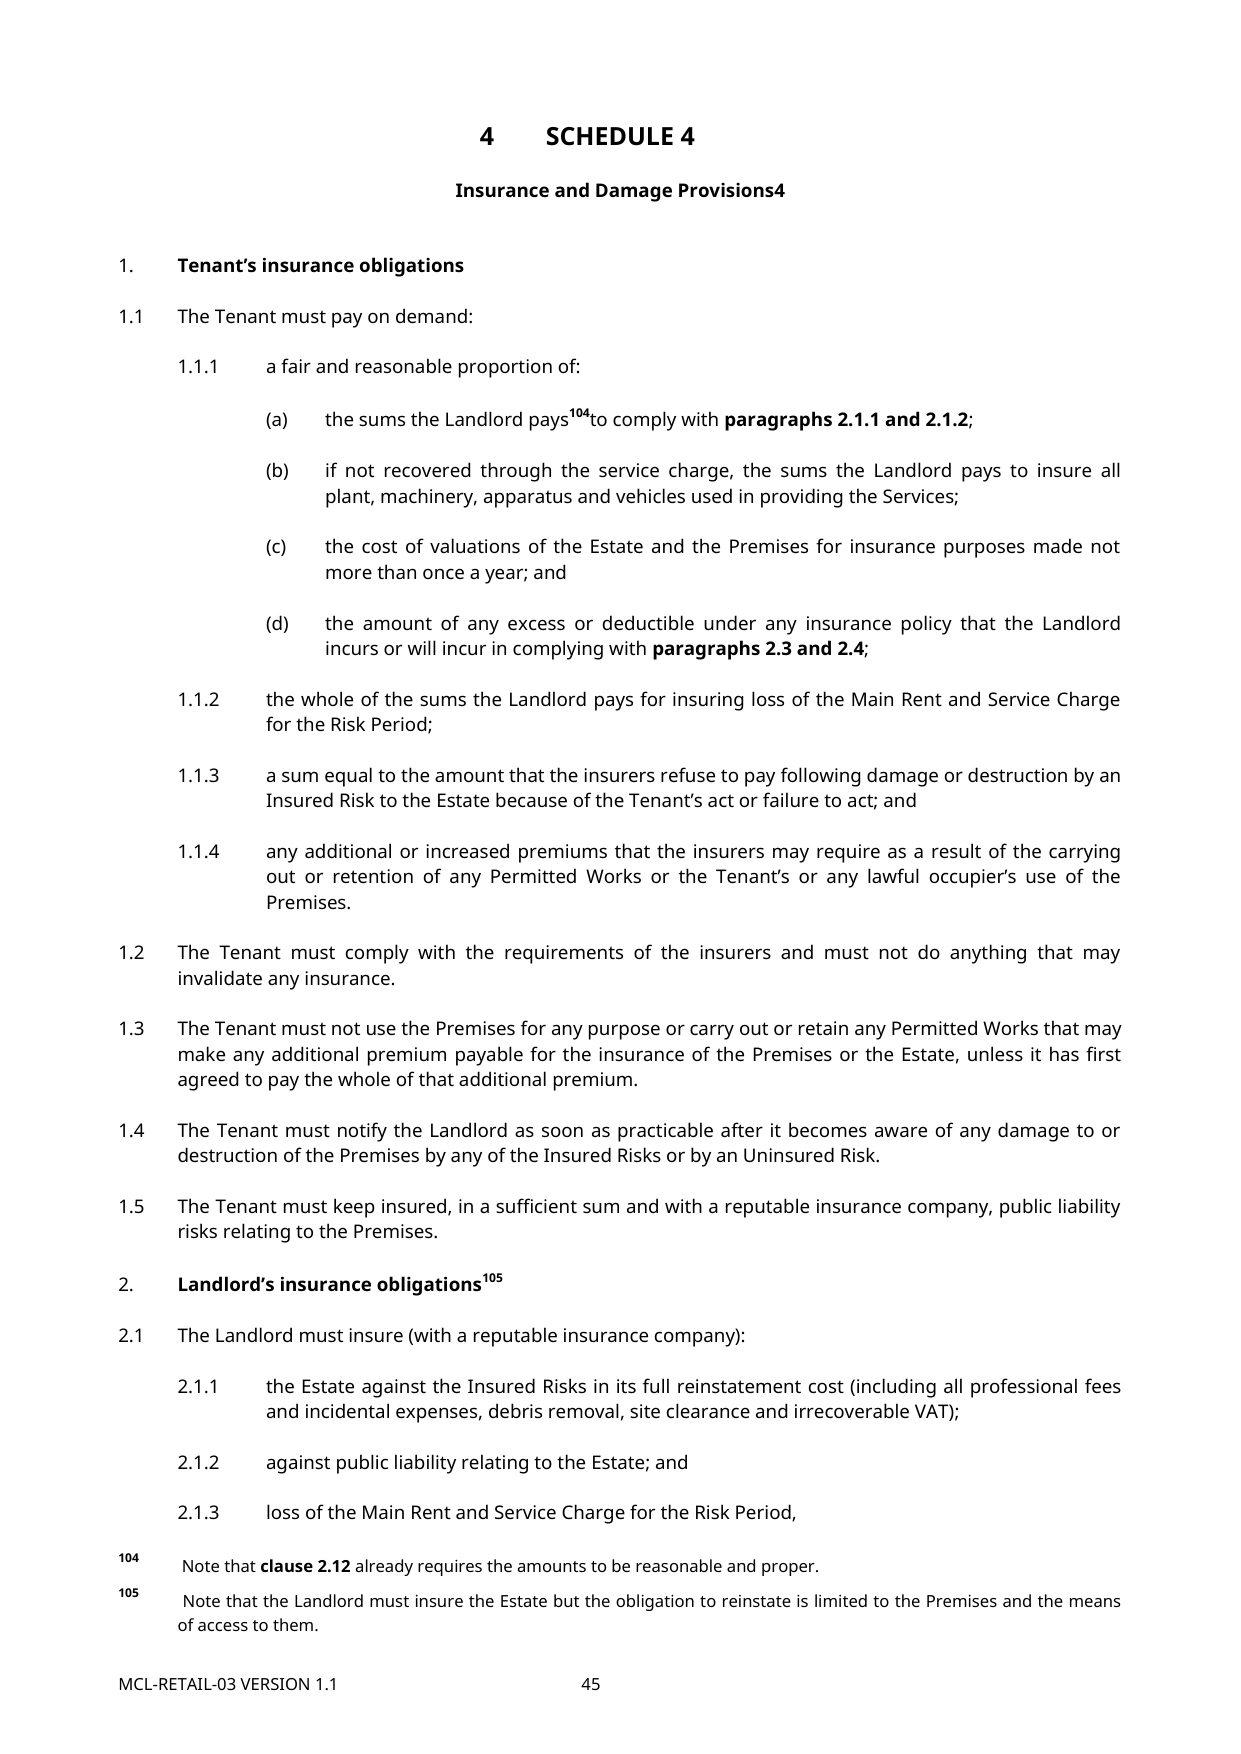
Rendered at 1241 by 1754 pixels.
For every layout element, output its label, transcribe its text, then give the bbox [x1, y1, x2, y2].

text the amount of any excess or deductible under any insurance policy that the Landlord incurs or will incur in complying with paragraphs 2.3 and 2.4; [266, 610, 1122, 661]
text a fair and reasonable proportion of: [177, 354, 1122, 379]
text the whole of the sums the Landlord pays for insuring loss of the Main Rent and Service Charge for the Risk Period; [177, 686, 1122, 737]
text loss of the Main Rent and Service Charge for the Risk Period, [177, 1500, 1122, 1525]
text any additional or increased premiums that the insurers may require as a result of the carrying out or retention of any Permitted Works or the Tenant’s or any lawful occupier’s use of the Premises. [177, 838, 1122, 914]
text The Tenant must pay on demand: [118, 303, 1122, 329]
text the sums the Landlord paysto comply with paragraphs 2.1.1 and 2.1.2; [266, 404, 1122, 433]
text the Estate against the Insured Risks in its full reinstatement cost (including all professional fees and incidental expenses, debris removal, site clearance and irrecoverable VAT); [177, 1373, 1122, 1424]
text The Tenant must notify the Landlord as soon as practicable after it becomes aware of any damage to or destruction of the Premises by any of the Insured Risks or by an Uninsured Risk. [118, 1117, 1122, 1168]
text the cost of valuations of the Estate and the Premises for insurance purposes made not more than once a year; and [266, 534, 1122, 585]
text The Landlord must insure (with a reputable insurance company): [118, 1323, 1122, 1348]
text SCHEDULE 4 [59, 118, 1122, 152]
text a sum equal to the amount that the insurers refuse to pay following damage or destruction by an Insured Risk to the Estate because of the Tenant’s act or failure to act; and [177, 762, 1122, 813]
text Landlord’s insurance obligations [118, 1269, 1122, 1298]
text if not recovered through the service charge, the sums the Landlord pays to insure all plant, machinery, apparatus and vehicles used in providing the Services; [266, 458, 1122, 509]
text The Tenant must comply with the requirements of the insurers and must not do anything that may invalidate any insurance. [118, 939, 1122, 991]
text The Tenant must keep insured, in a sufficient sum and with a reputable insurance company, public liability risks relating to the Premises. [118, 1193, 1122, 1244]
text The Tenant must not use the Premises for any purpose or carry out or retain any Permitted Works that may make any additional premium payable for the insurance of the Premises or the Estate, unless it has first agreed to pay the whole of that additional premium. [118, 1016, 1122, 1092]
list Tenant’s insurance obligations [118, 253, 1122, 278]
text against public liability relating to the Estate; and [177, 1449, 1122, 1475]
